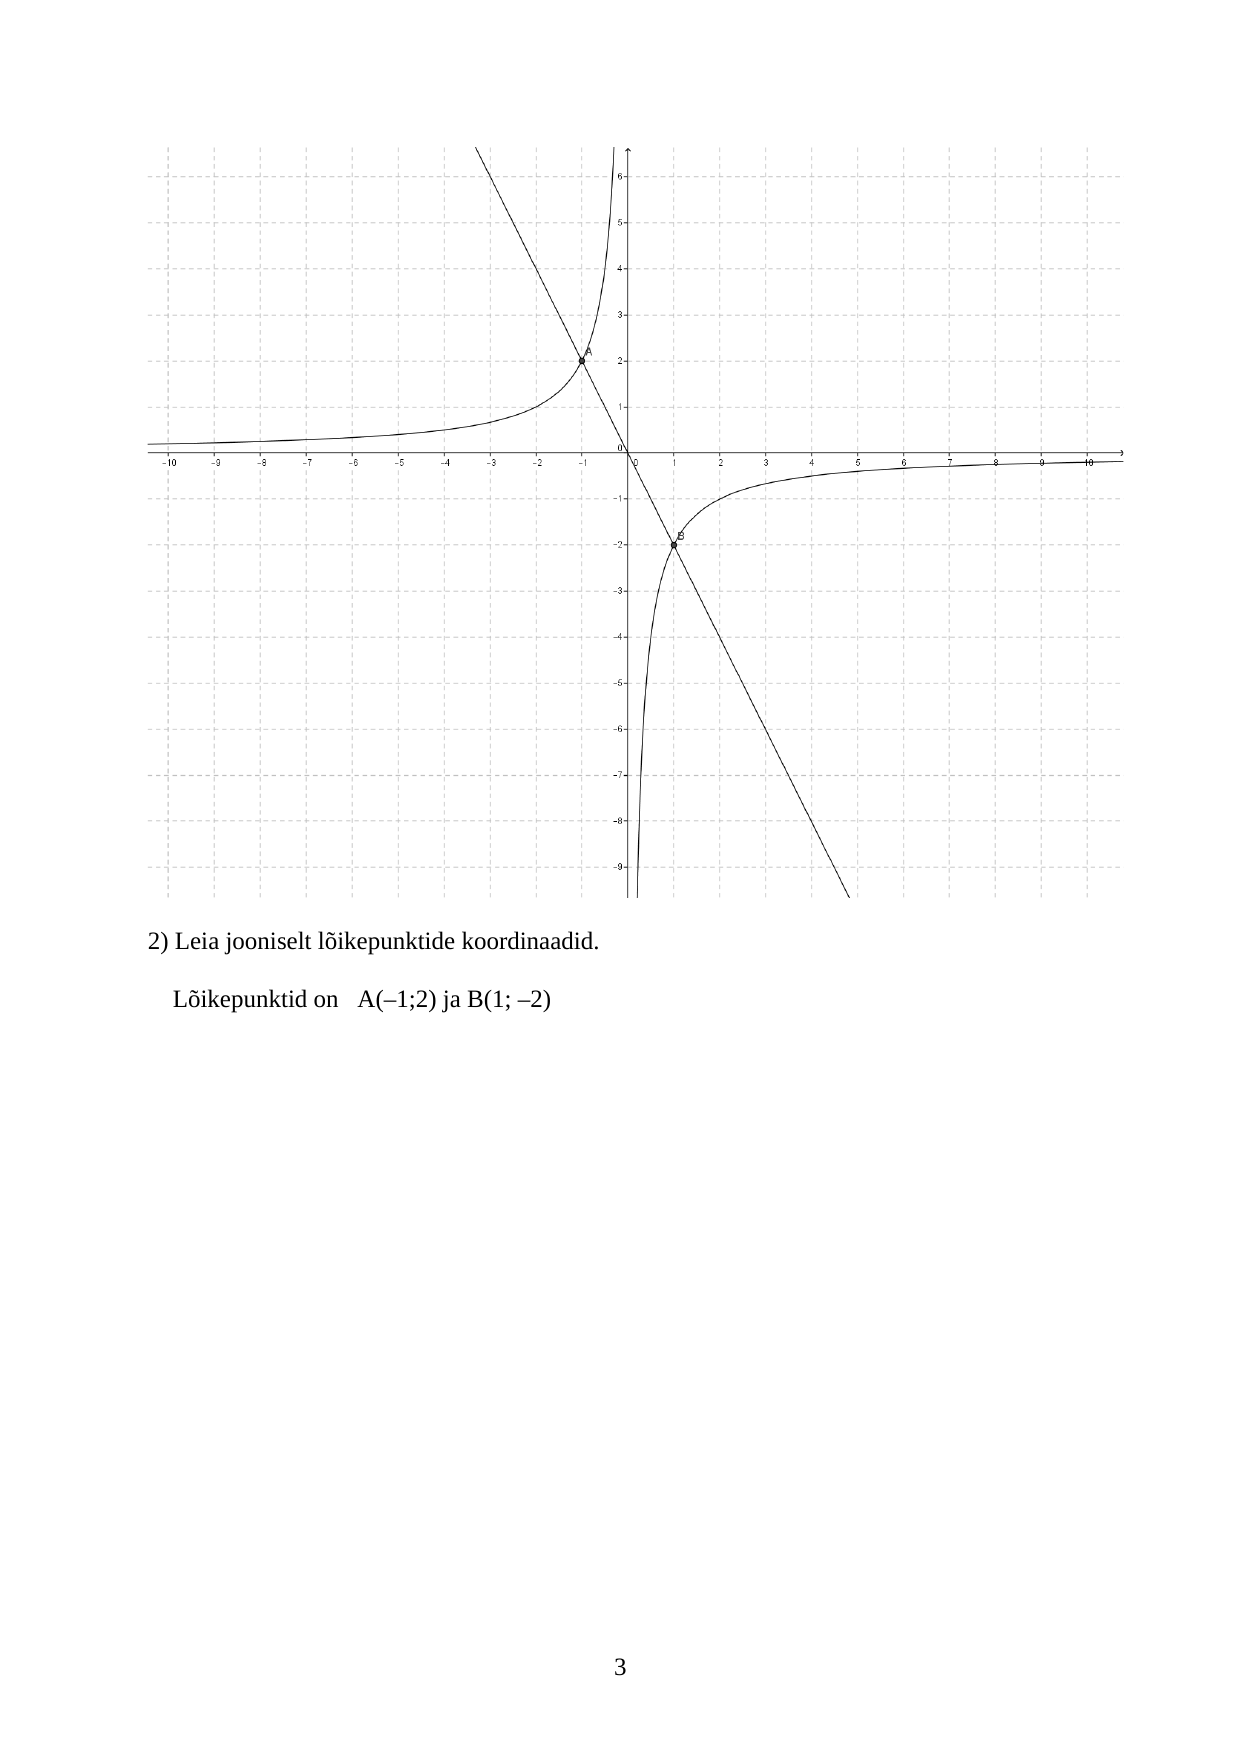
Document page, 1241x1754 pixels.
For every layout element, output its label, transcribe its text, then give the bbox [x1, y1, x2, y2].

text 2) Leia jooniselt lõikepunktide koordinaadid. [148, 926, 1093, 955]
text Lõikepunktid on A(–1;2) ja B(1; –2) [148, 984, 1093, 1013]
